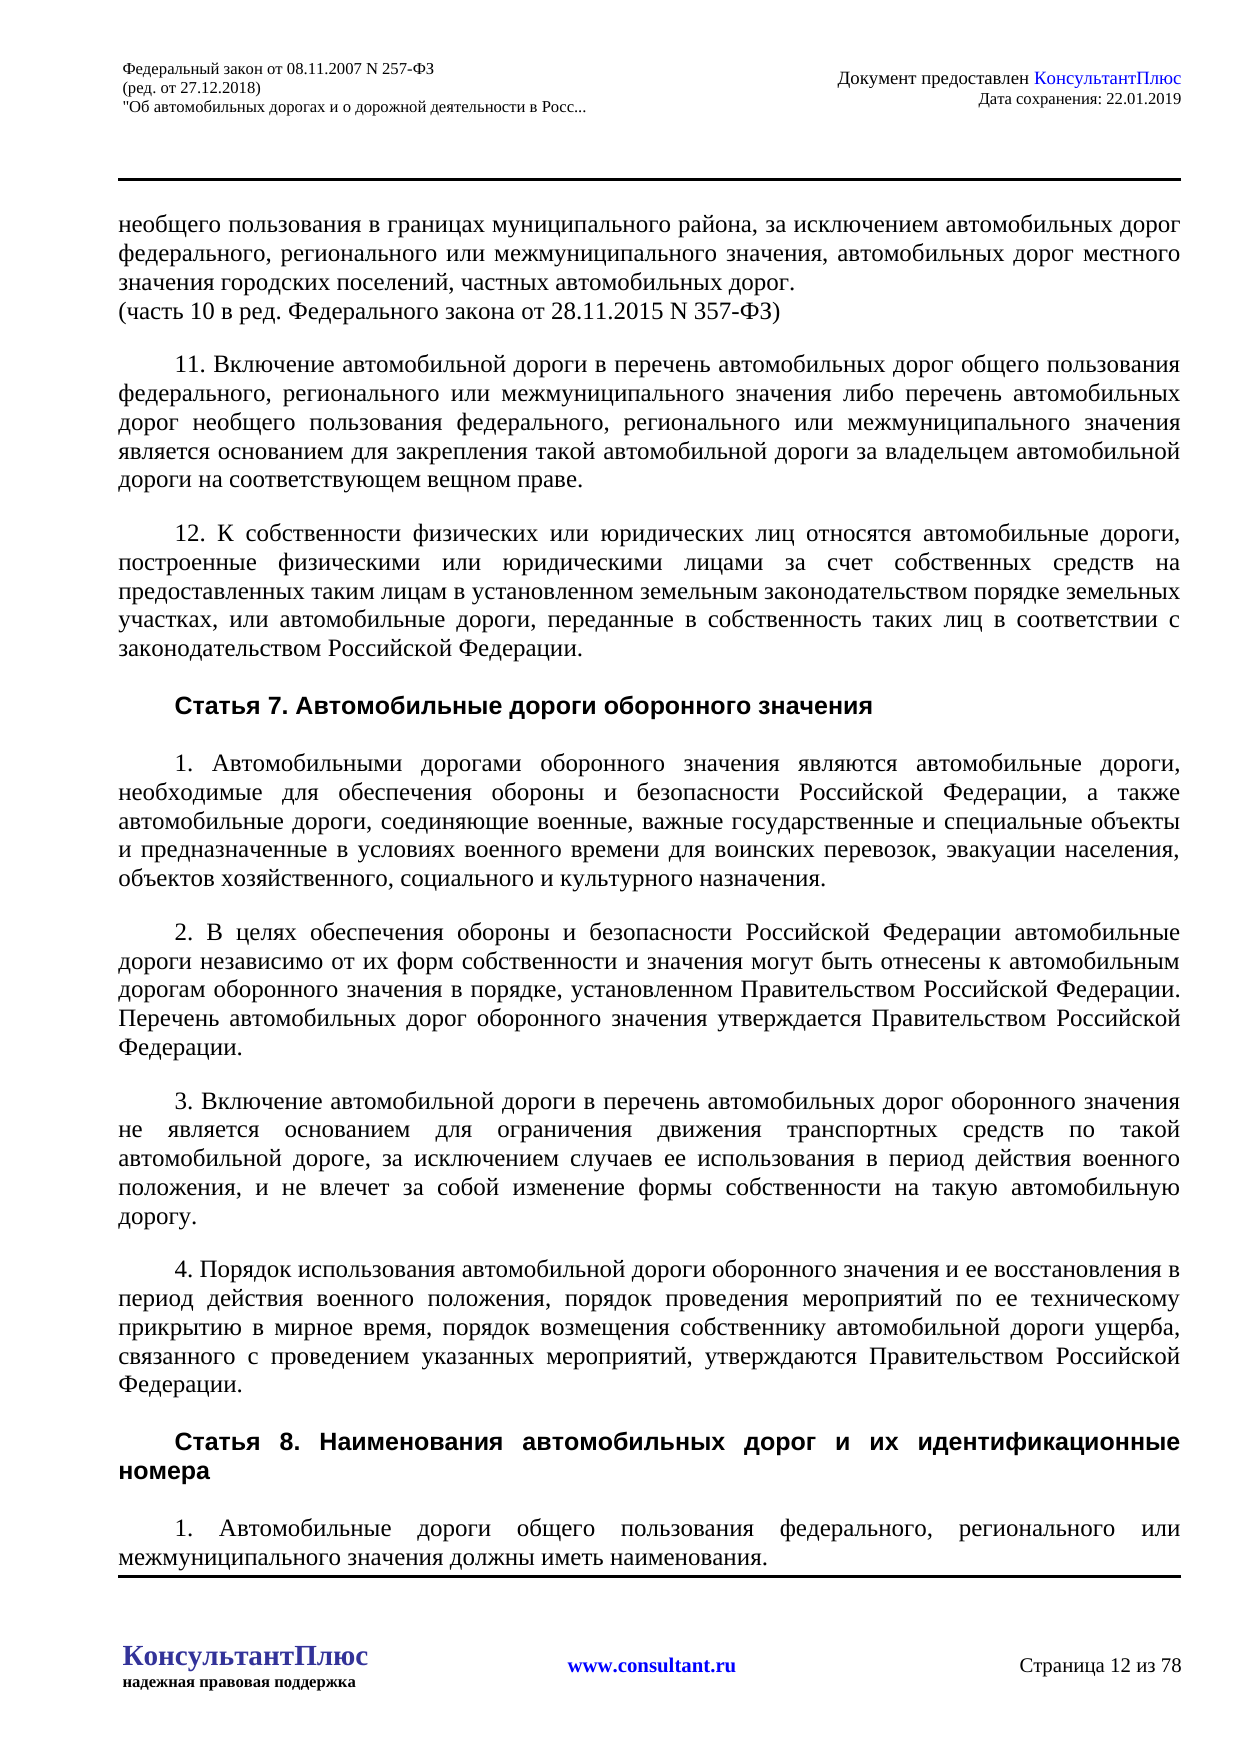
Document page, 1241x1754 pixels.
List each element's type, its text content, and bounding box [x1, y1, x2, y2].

text 1. Автомобильными дорогами оборонного значения являются автомобильные дороги, необходимые для обеспечения обороны и безопасности Российской Федерации, а также автомобильные дороги, соединяющие военные, важные государственные и специальные объекты и предназначенные в условиях военного времени для воинских перевозок, эвакуации населения, объектов хозяйственного, социального и культурного назначения. [118, 748, 1181, 892]
text (часть 10 в ред. Федерального закона от 28.11.2015 N 357-ФЗ) [118, 296, 1181, 324]
text 12. К собственности физических или юридических лиц относятся автомобильные дороги, построенные физическими или юридическими лицами за счет собственных средств на предоставленных таким лицам в установленном земельным законодательством порядке земельных участках, или автомобильные дороги, переданные в собственность таких лиц в соответствии с законодательством Российской Федерации. [118, 518, 1181, 662]
text 11. Включение автомобильной дороги в перечень автомобильных дорог общего пользования федерального, регионального или межмуниципального значения либо перечень автомобильных дорог необщего пользования федерального, регионального или межмуниципального значения является основанием для закрепления такой автомобильной дороги за владельцем автомобильной дороги на соответствующем вещном праве. [118, 349, 1181, 493]
title Статья 8. Наименования автомобильных дорог и их идентификационные номера [118, 1427, 1181, 1484]
title Статья 7. Автомобильные дороги оборонного значения [118, 691, 1181, 719]
text 3. Включение автомобильной дороги в перечень автомобильных дорог оборонного значения не является основанием для ограничения движения транспортных средств по такой автомобильной дороге, за исключением случаев ее использования в период действия военного положения, и не влечет за собой изменение формы собственности на такую автомобильную дорогу. [118, 1086, 1181, 1229]
text 1. Автомобильные дороги общего пользования федерального, регионального или межмуниципального значения должны иметь наименования. [118, 1513, 1181, 1571]
text 2. В целях обеспечения обороны и безопасности Российской Федерации автомобильные дороги независимо от их форм собственности и значения могут быть отнесены к автомобильным дорогам оборонного значения в порядке, установленном Правительством Российской Федерации. Перечень автомобильных дорог оборонного значения утверждается Правительством Российской Федерации. [118, 917, 1181, 1061]
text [118, 209, 1181, 296]
text 4. Порядок использования автомобильной дороги оборонного значения и ее восстановления в период действия военного положения, порядок проведения мероприятий по ее техническому прикрытию в мирное время, порядок возмещения собственнику автомобильной дороги ущерба, связанного с проведением указанных мероприятий, утверждаются Правительством Российской Федерации. [118, 1254, 1181, 1398]
